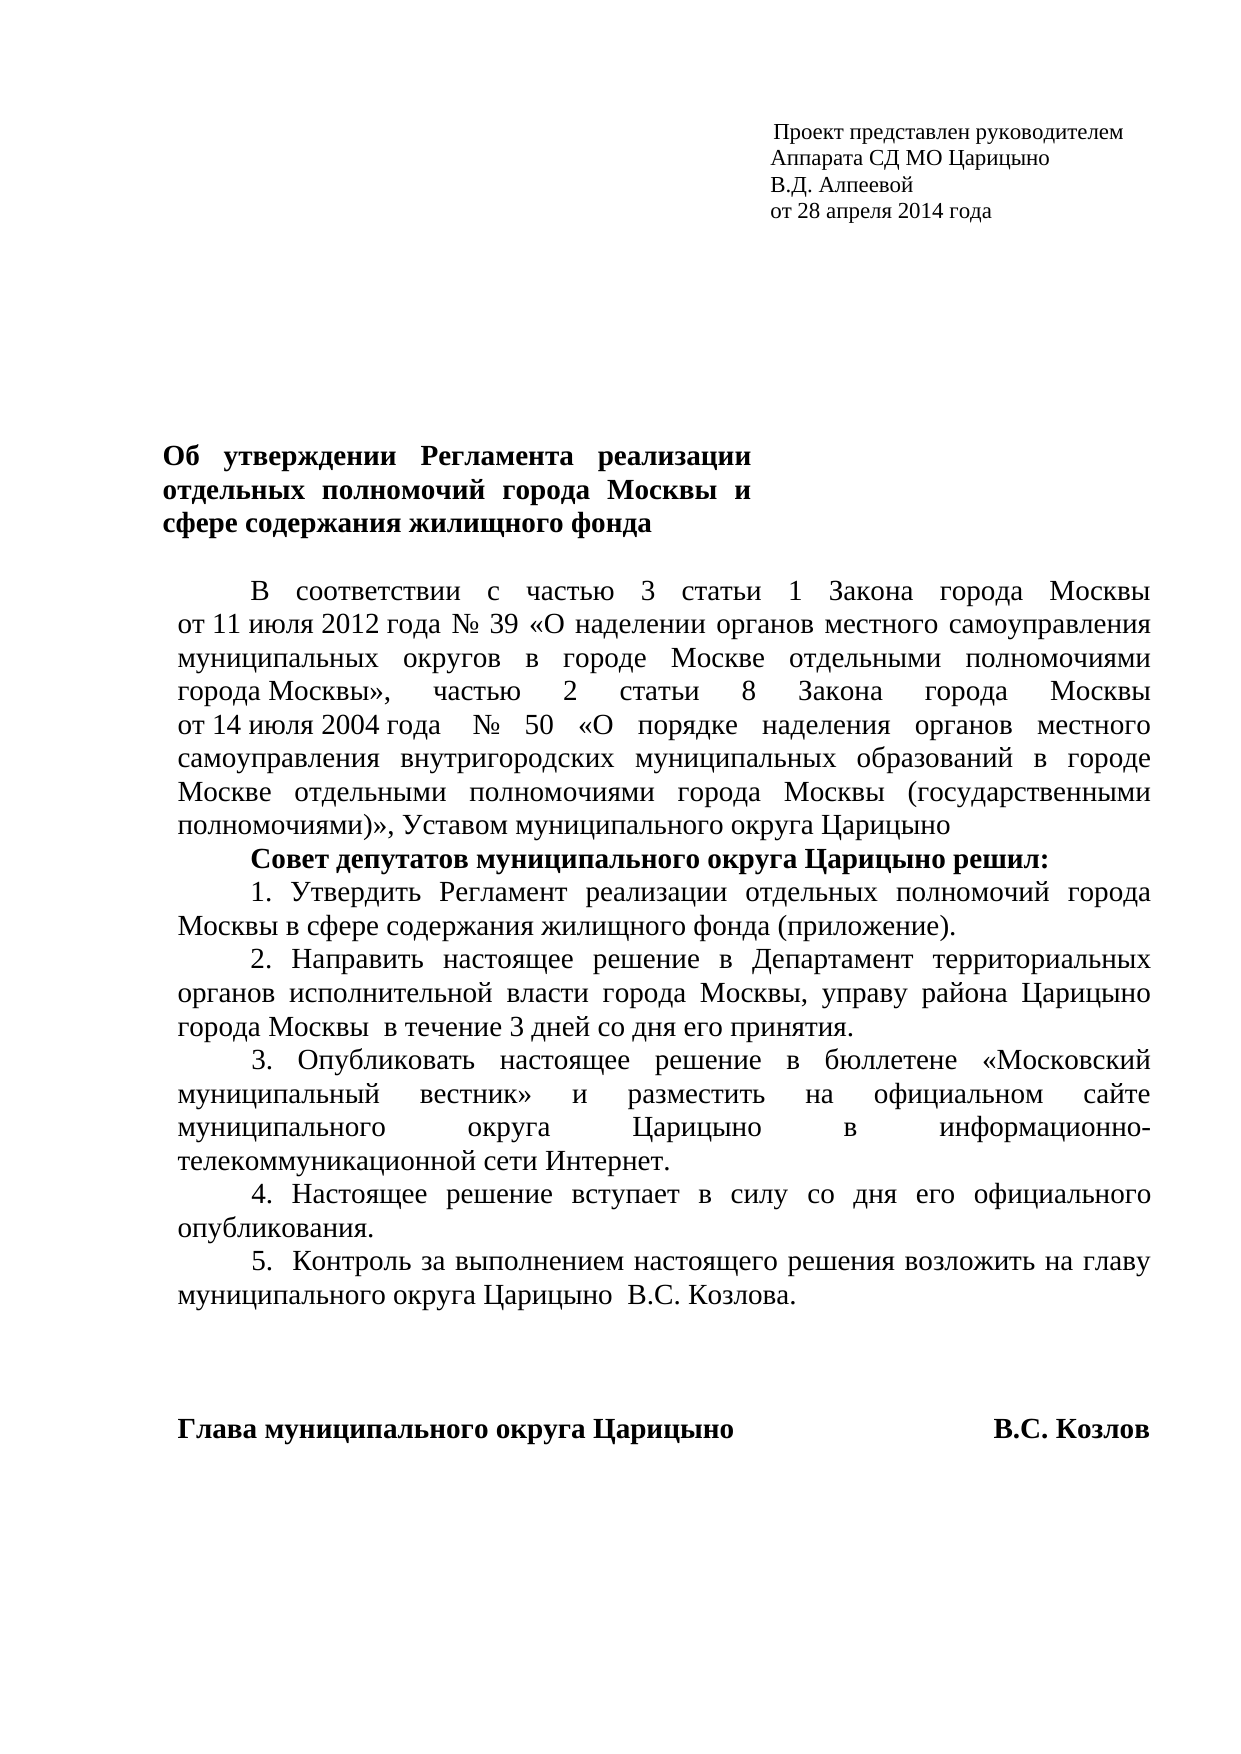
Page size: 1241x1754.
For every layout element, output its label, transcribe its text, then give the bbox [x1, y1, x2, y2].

text 5. Контроль за выполнением настоящего решения возложить на главу муниципального округа Царицыно В.С. Козлова. [177, 1243, 1152, 1311]
text В.Д. Алпеевой [177, 171, 1152, 197]
text Глава муниципального округа Царицыно В.С. Козлов [177, 1411, 1152, 1445]
text 4. Настоящее решение вступает в силу со дня его официального опубликования. [177, 1176, 1152, 1243]
text Совет депутатов муниципального округа Царицыно решил: [177, 841, 1152, 874]
text Об утверждении Регламента реализации отдельных полномочий города Москвы и сфере содержания жилищного фонда [162, 438, 751, 539]
text от 28 апреля 2014 года [177, 197, 1152, 223]
text Проект представлен руководителем [177, 118, 1152, 144]
text 1. Утвердить Регламент реализации отдельных полномочий города Москвы в сфере содержания жилищного фонда (приложение). [177, 874, 1152, 942]
text В соответствии с частью 3 статьи 1 Закона города Москвы от 11 июля 2012 года № 39 «О наделении органов местного самоуправления муниципальных округов в городе Москве отдельными полномочиями города Москвы», частью 2 статьи 8 Закона города Москвы от 14 июля 2004 года № 50 «О порядке наделения органов местного самоуправления внутригородских муниципальных образований в городе Москве отдельными полномочиями города Москвы (государственными полномочиями)», Уставом муниципального округа Царицыно [177, 573, 1152, 841]
text Аппарата СД МО Царицыно [177, 144, 1152, 171]
text 2. Направить настоящее решение в Департамент территориальных органов исполнительной власти города Москвы, управу района Царицыно города Москвы в течение 3 дней со дня его принятия. [177, 942, 1152, 1042]
text 3. Опубликовать настоящее решение в бюллетене «Московский муниципальный вестник» и разместить на официальном сайте муниципального округа Царицыно в информационно-телекоммуникационной сети Интернет. [177, 1042, 1152, 1176]
